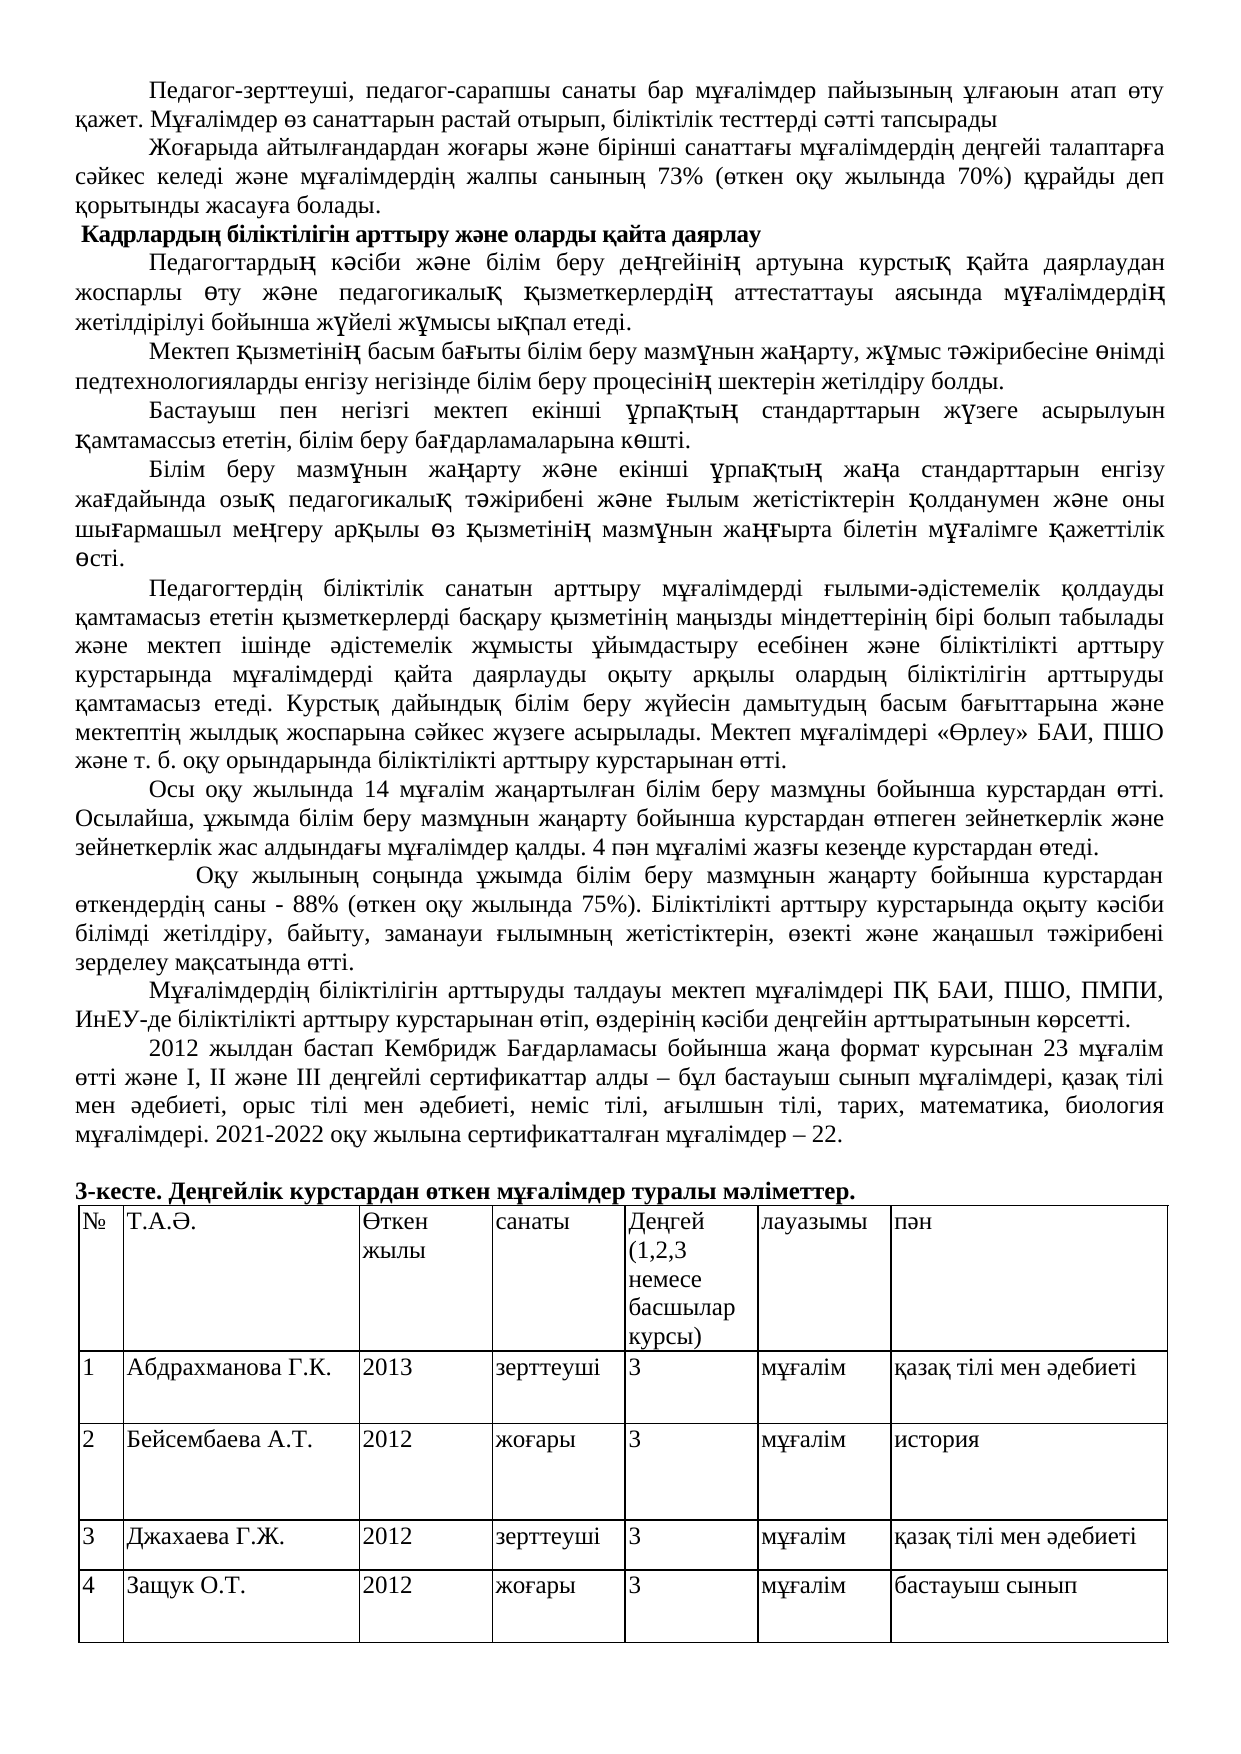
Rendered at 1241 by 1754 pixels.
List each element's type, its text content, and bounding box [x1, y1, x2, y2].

table_cell 3 [626, 1571, 757, 1642]
text Педагог-зерттеуші, педагог-сарапшы санаты бар мұғалімдер пайызының ұлғаюын атап өту қажет. Мұғалімдер өз санаттарын растай отырып, біліктілік тесттерді сәтті тапсырады [75, 75, 1165, 132]
text Оқу жылының соңында ұжымда білім беру мазмұнын жаңарту бойынша курстардан өткендердің саны - 88% (өткен оқу жылында 75%). Біліктілікті арттыру курстарында оқыту кәсіби білімді жетілдіру, байыту, заманауи ғылымның жетістіктерін, өзекті және жаңашыл тәжірибені зерделеу мақсатында өтті. [75, 860, 1165, 975]
text Мұғалімдердің біліктілігін арттыруды талдауы мектеп мұғалімдері ПҚ БАИ, ПШО, ПМПИ, ИнЕУ-де біліктілікті арттыру курстарынан өтіп, өздерінің кәсіби деңгейін арттыратынын көрсетті. [75, 975, 1165, 1033]
table_cell история [892, 1424, 1167, 1519]
table_cell Защук О.Т. [124, 1571, 359, 1642]
table_header Т.А.Ә. [124, 1206, 359, 1350]
table_header санаты [493, 1206, 624, 1350]
text Мектеп қызметінің басым бағыты білім беру мазмұнын жаңарту, жұмыс тәжірибесіне өнімді педтехнологияларды енгізу негізінде білім беру процесінің шектерін жетілдіру болды. [75, 336, 1165, 395]
table_cell 3 [626, 1521, 757, 1569]
table_cell Джахаева Г.Ж. [124, 1521, 359, 1569]
table_cell 4 [80, 1571, 123, 1642]
table_cell 3 [80, 1521, 123, 1569]
table_cell мұғалім [759, 1521, 890, 1569]
table_cell мұғалім [759, 1571, 890, 1642]
text Кадрлардың біліктілігін арттыру және оларды қайта даярлау [75, 219, 1165, 247]
table_cell 1 [80, 1352, 123, 1422]
table_cell қазақ тілі мен әдебиеті [892, 1352, 1167, 1422]
text Педагогтардың кәсіби және білім беру деңгейінің артуына курстық қайта даярлаудан жоспарлы өту және педагогикалық қызметкерлердің аттестаттауы аясында мұғалімдердің жетілдірілуі бойынша жүйелі жұмысы ықпал етеді. [75, 247, 1165, 336]
text Білім беру мазмұнын жаңарту және екінші ұрпақтың жаңа стандарттарын енгізу жағдайында озық педагогикалық тәжірибені және ғылым жетістіктерін қолданумен және оны шығармашыл меңгеру арқылы өз қызметінің мазмұнын жаңғырта білетін мұғалімге қажеттілік өсті. [75, 454, 1165, 573]
table_cell 2012 [360, 1521, 492, 1569]
table_cell қазақ тілі мен әдебиеті [892, 1521, 1167, 1569]
table_cell 3 [626, 1352, 757, 1422]
table_cell бастауыш сынып [892, 1571, 1167, 1642]
text Бастауыш пен негізгі мектеп екінші ұрпақтың стандарттарын жүзеге асырылуын қамтамассыз ететін, білім беру бағдарламаларына көшті. [75, 395, 1165, 454]
table_cell 2013 [360, 1352, 492, 1422]
table_cell Бейсембаева А.Т. [124, 1424, 359, 1519]
table_cell 3 [626, 1424, 757, 1519]
table_header Деңгей (1,2,3 немесе басшылар курсы) [626, 1206, 757, 1350]
text 3-кесте. Деңгейлік курстардан өткен мұғалімдер туралы мәліметтер. [75, 1176, 1165, 1205]
table_cell жоғары [493, 1571, 624, 1642]
table_cell 2 [80, 1424, 123, 1519]
table_header Өткен жылы [360, 1206, 492, 1350]
table_cell мұғалім [759, 1424, 890, 1519]
table_header пән [892, 1206, 1167, 1350]
table_cell мұғалім [759, 1352, 890, 1422]
table_header № [80, 1206, 123, 1350]
text Осы оқу жылында 14 мұғалім жаңартылған білім беру мазмұны бойынша курстардан өтті. Осылайша, ұжымда білім беру мазмұнын жаңарту бойынша курстардан өтпеген зейнеткерлік және зейнеткерлік жас алдындағы мұғалімдер қалды. 4 пән мұғалімі жазғы кезеңде курстардан өтеді. [75, 774, 1165, 860]
table_cell 2012 [360, 1571, 492, 1642]
table_header лауазымы [759, 1206, 890, 1350]
text Жоғарыда айтылғандардан жоғары және бірінші санаттағы мұғалімдердің деңгейі талаптарға сәйкес келеді және мұғалімдердің жалпы санының 73% (өткен оқу жылында 70%) құрайды деп қорытынды жасауға болады. [75, 132, 1165, 219]
table_cell жоғары [493, 1424, 624, 1519]
text 2012 жылдан бастап Кембридж Бағдарламасы бойынша жаңа формат курсынан 23 мұғалім өтті және I, ІІ және ІІІ деңгейлі сертификаттар алды – бұл бастауыш сынып мұғалімдері, қазақ тілі мен әдебиеті, орыс тілі мен әдебиеті, неміс тілі, ағылшын тілі, тарих, математика, биология мұғалімдері. 2021-2022 оқу жылына сертификатталған мұғалімдер – 22. [75, 1033, 1165, 1148]
table_cell зерттеуші [493, 1352, 624, 1422]
table_cell зерттеуші [493, 1521, 624, 1569]
table_cell 2012 [360, 1424, 492, 1519]
text Педагогтердің біліктілік санатын арттыру мұғалімдерді ғылыми-әдістемелік қолдауды қамтамасыз ететін қызметкерлерді басқару қызметінің маңызды міндеттерінің бірі болып табылады және мектеп ішінде әдістемелік жұмысты ұйымдастыру есебінен және біліктілікті арттыру курстарында мұғалімдерді қайта даярлауды оқыту арқылы олардың біліктілігін арттыруды қамтамасыз етеді. Курстық дайындық білім беру жүйесін дамытудың басым бағыттарына және мектептің жылдық жоспарына сәйкес жүзеге асырылады. Мектеп мұғалімдері «Өрлеу» БАИ, ПШО және т. б. оқу орындарында біліктілікті арттыру курстарынан өтті. [75, 573, 1165, 774]
table_cell Абдрахманова Г.К. [124, 1352, 359, 1422]
